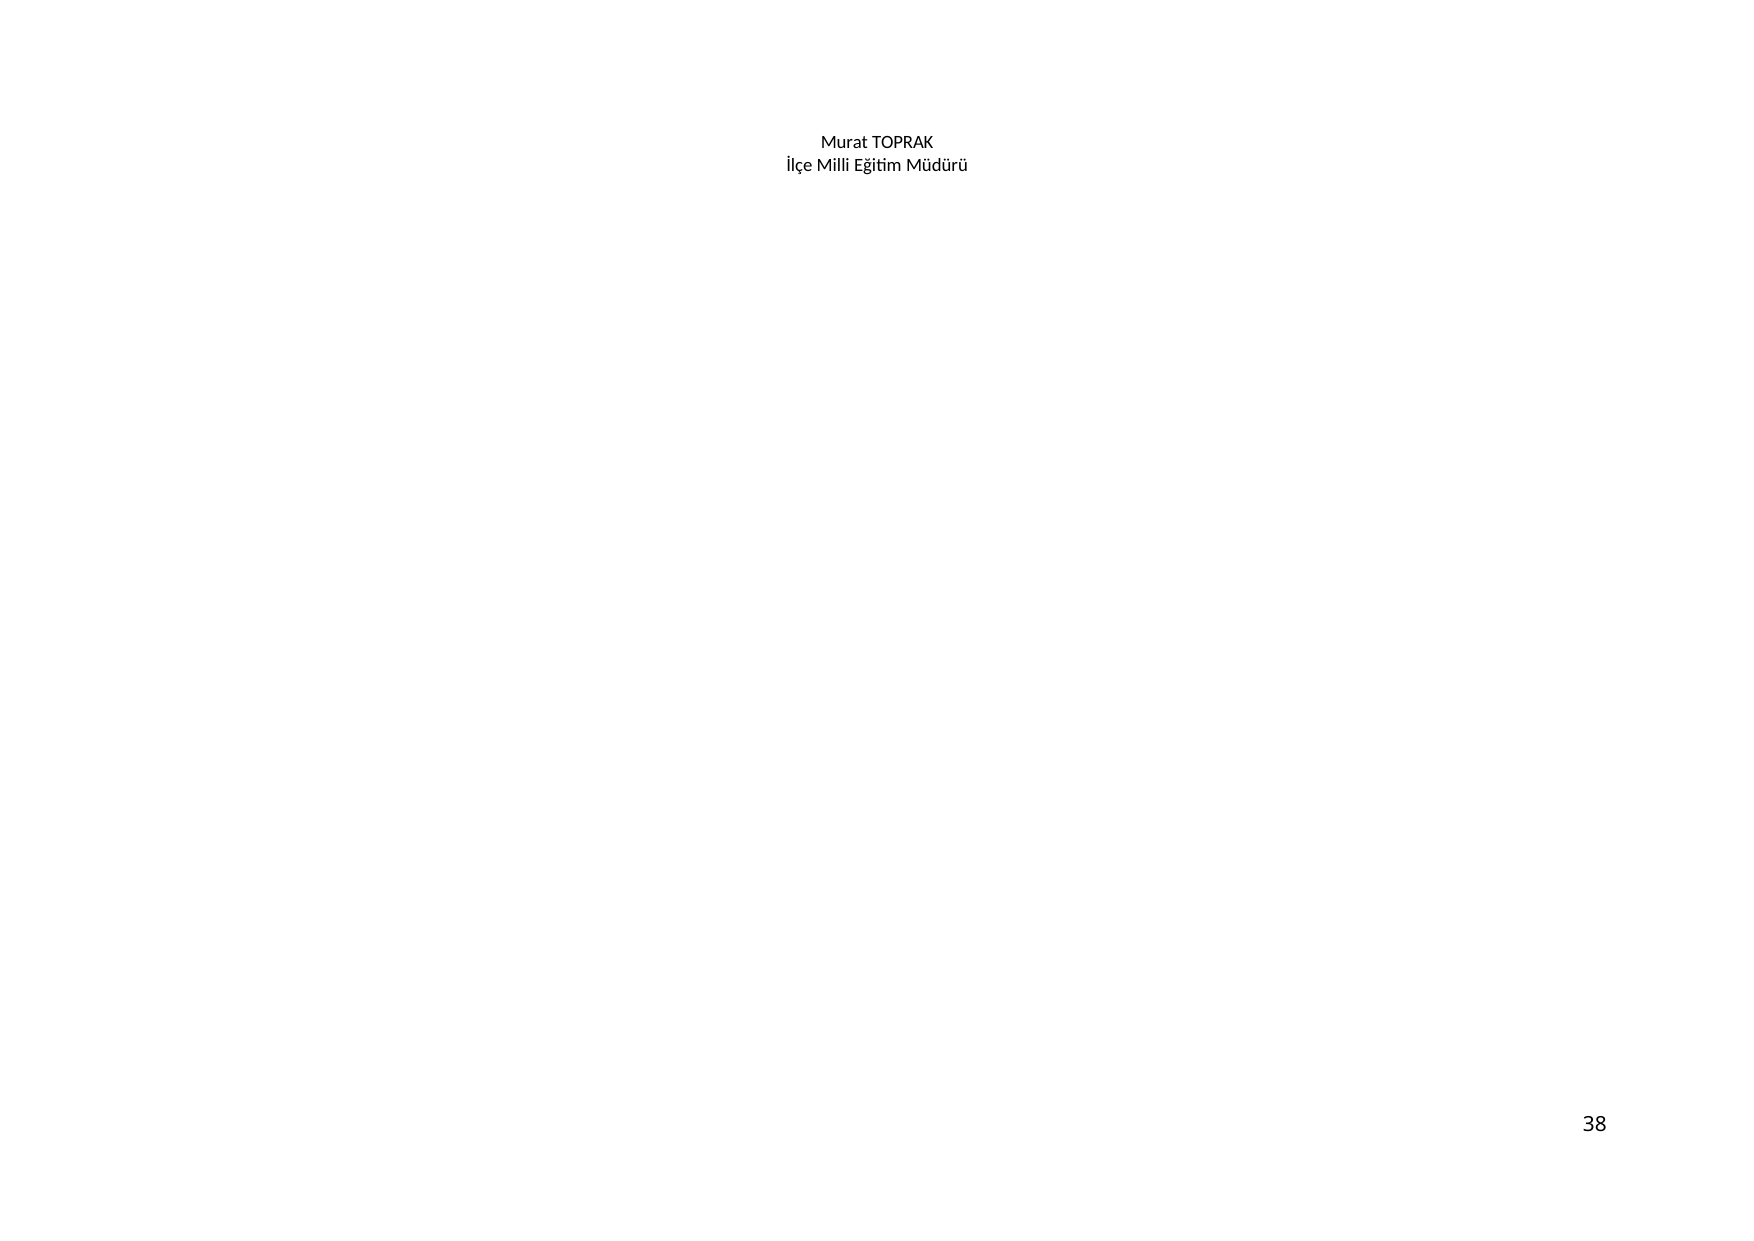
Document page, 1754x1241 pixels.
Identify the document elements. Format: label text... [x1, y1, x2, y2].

text İlçe Milli Eğitim Müdürü [148, 154, 1606, 177]
text Murat TOPRAK [148, 131, 1606, 154]
